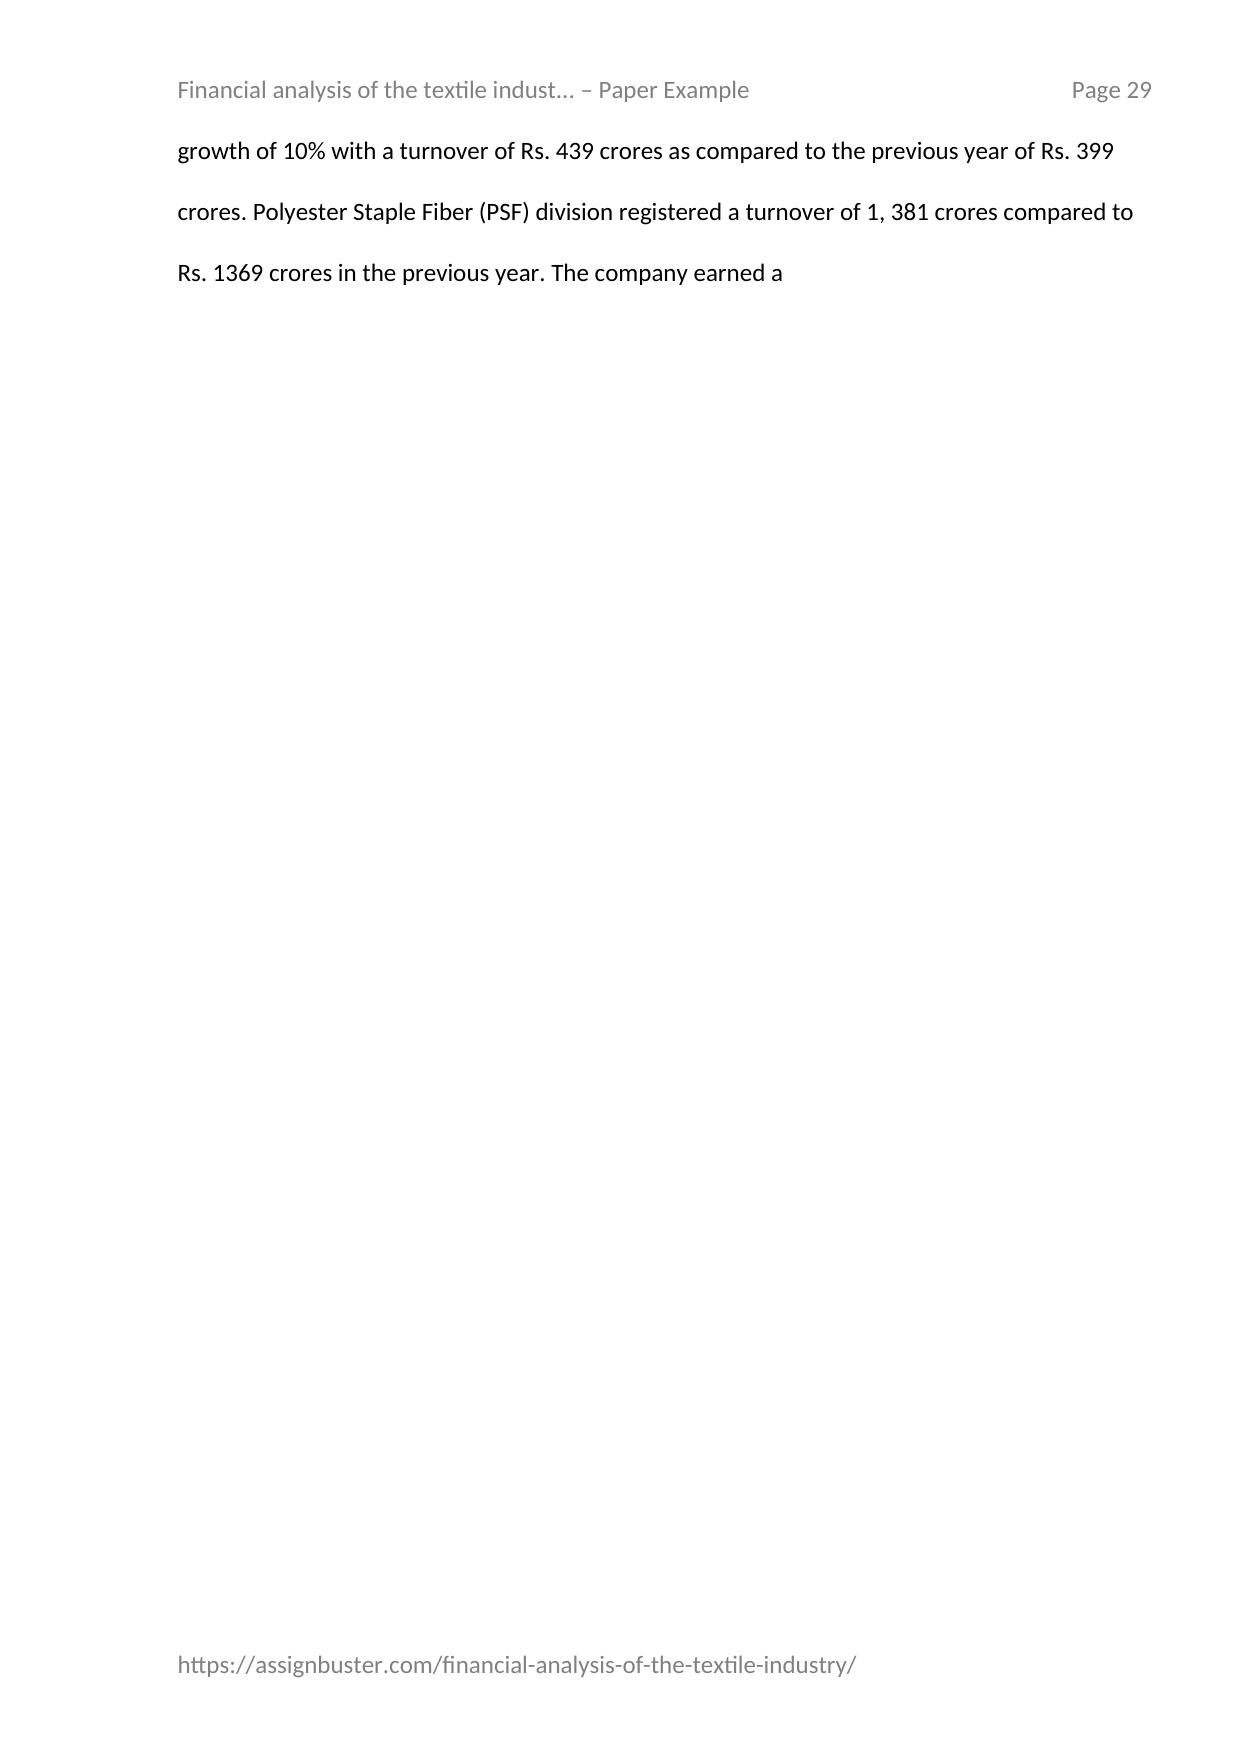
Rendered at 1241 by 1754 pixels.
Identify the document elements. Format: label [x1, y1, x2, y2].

text [177, 135, 1152, 287]
